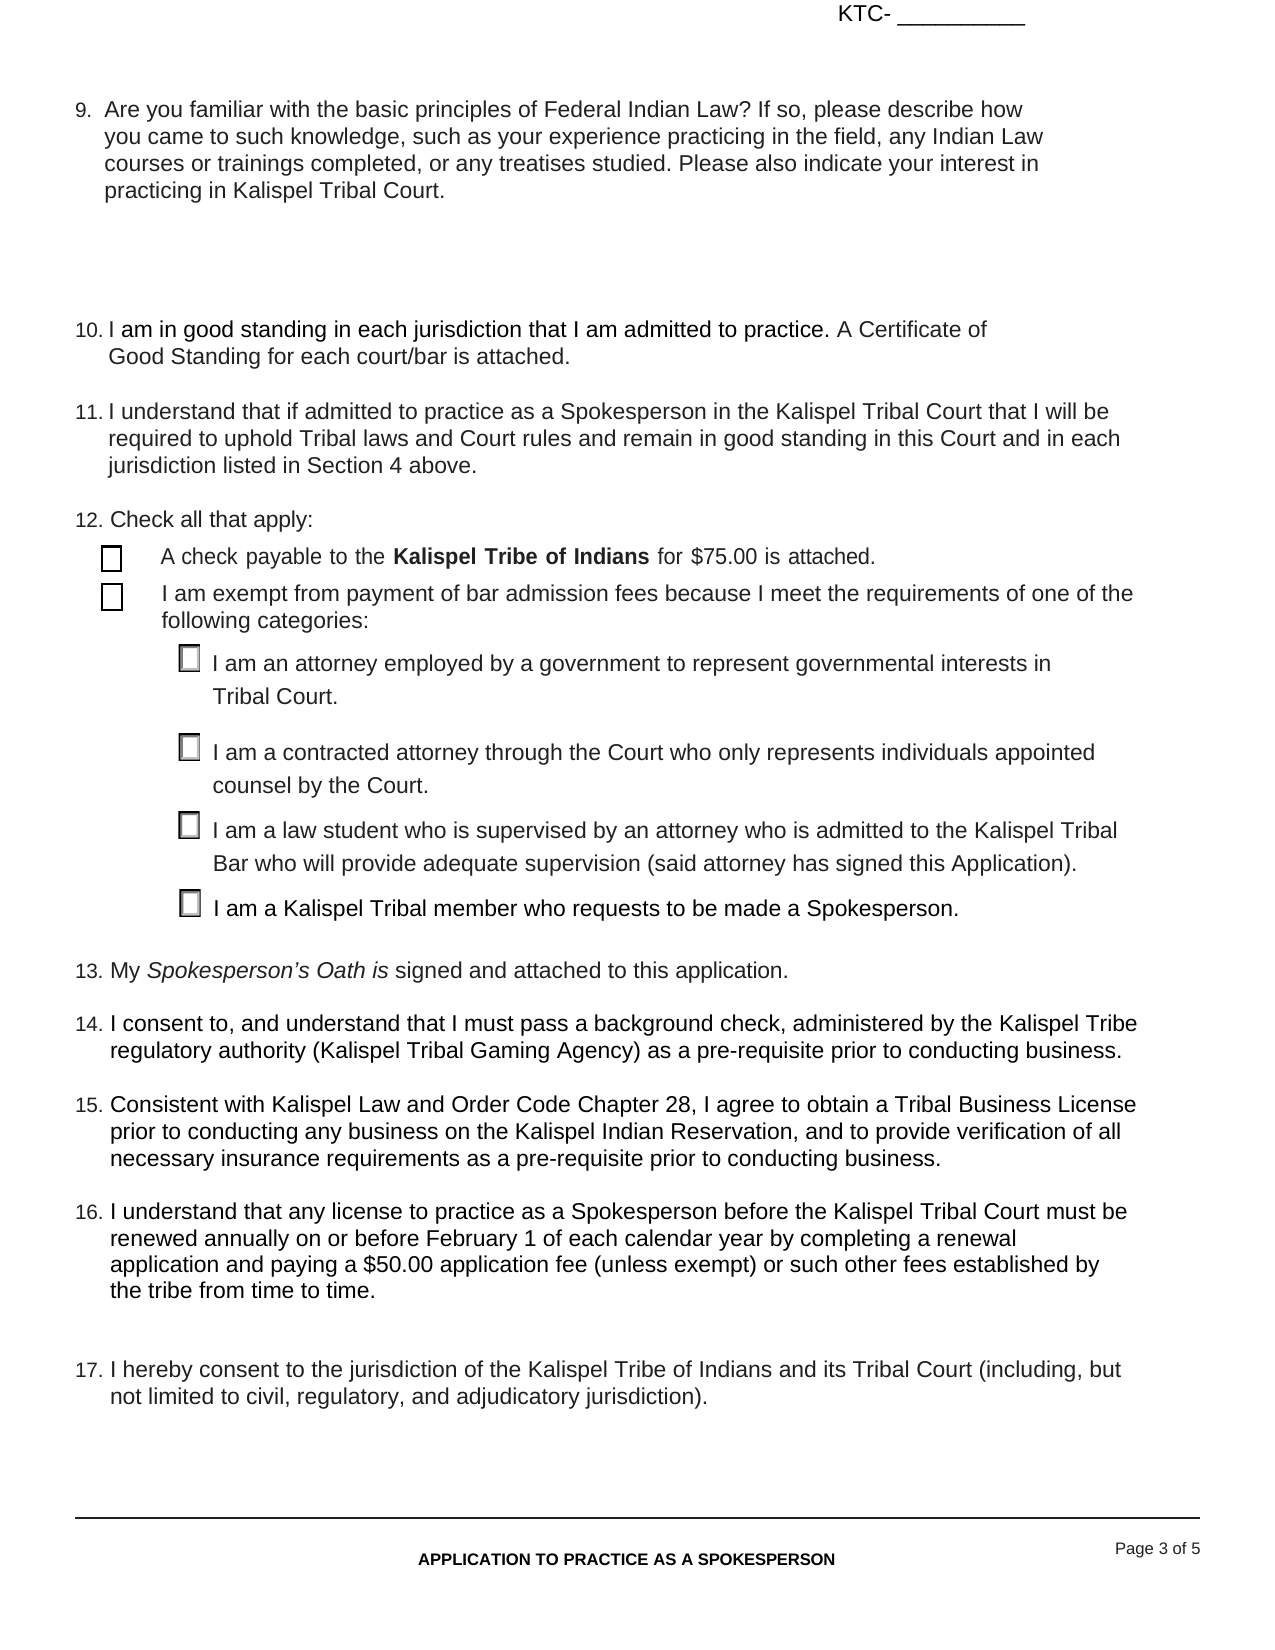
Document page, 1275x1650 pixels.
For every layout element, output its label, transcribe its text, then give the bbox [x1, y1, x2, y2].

list Check all that apply: [75, 506, 1214, 533]
text I am a contracted attorney through the Court who only represents individuals appointed counsel by the Court. [179, 733, 1145, 798]
list My Spokesperson’s Oath is signed and attached to this application. [75, 957, 1214, 983]
text I am an attorney employed by a government to represent governmental interests in Tribal Court. [179, 645, 1094, 710]
picture [178, 733, 200, 761]
list I understand that any license to practice as a Spokesperson before the Kalispel Tribal Court must be renewed annually on or before February 1 of each calendar year by completing a renewal application and paying a $50.00 application fee (unless exempt) or such other fees established by the tribe from time to time. [75, 1198, 1128, 1303]
list I hereby consent to the jurisdiction of the Kalispel Tribe of Indians and its Tribal Court (including, but not limited to civil, regulatory, and adjudicatory jurisdiction). [75, 1356, 1149, 1409]
text I am a Kalispel Tribal member who requests to be made a Spokesperson. [179, 889, 1214, 921]
list Are you familiar with the basic principles of Federal Indian Law? If so, please describe how you came to such knowledge, such as your experience practicing in the field, any Indian Law courses or trainings completed, or any treatises studied. Please also indicate your interest in practicing in Kalispel Tribal Court. [75, 96, 1062, 203]
text A check payable to the Kalispel Tribe of Indians for $75.00 is attached. [160, 543, 1214, 569]
list I understand that if admitted to practice as a Spokesperson in the Kalispel Tribal Court that I will be required to uphold Tribal laws and Court rules and remain in good standing in this Court and in each jurisdiction listed in Section 4 above. [75, 398, 1121, 478]
text I am a law student who is supervised by an attorney who is admitted to the Kalispel Tribal Bar who will provide adequate supervision (said attorney has signed this Application). [178, 811, 1145, 876]
list I consent to, and understand that I must pass a background check, administered by the Kalispel Tribe regulatory authority (Kalispel Tribal Gaming Agency) as a pre-requisite prior to conducting business. [75, 1010, 1138, 1063]
list I am in good standing in each jurisdiction that I am admitted to practice. A Certificate of Good Standing for each court/bar is attached. [75, 316, 1049, 369]
picture [178, 644, 200, 672]
list Consistent with Kalispel Law and Order Code Chapter 28, I agree to obtain a Tribal Business License prior to conducting any business on the Kalispel Indian Reservation, and to provide verification of all necessary insurance requirements as a pre-requisite prior to conducting business. [75, 1091, 1137, 1171]
picture [179, 889, 201, 917]
text I am exempt from payment of bar admission fees because I meet the requirements of one of the following categories: [161, 580, 1145, 633]
picture [178, 811, 200, 839]
